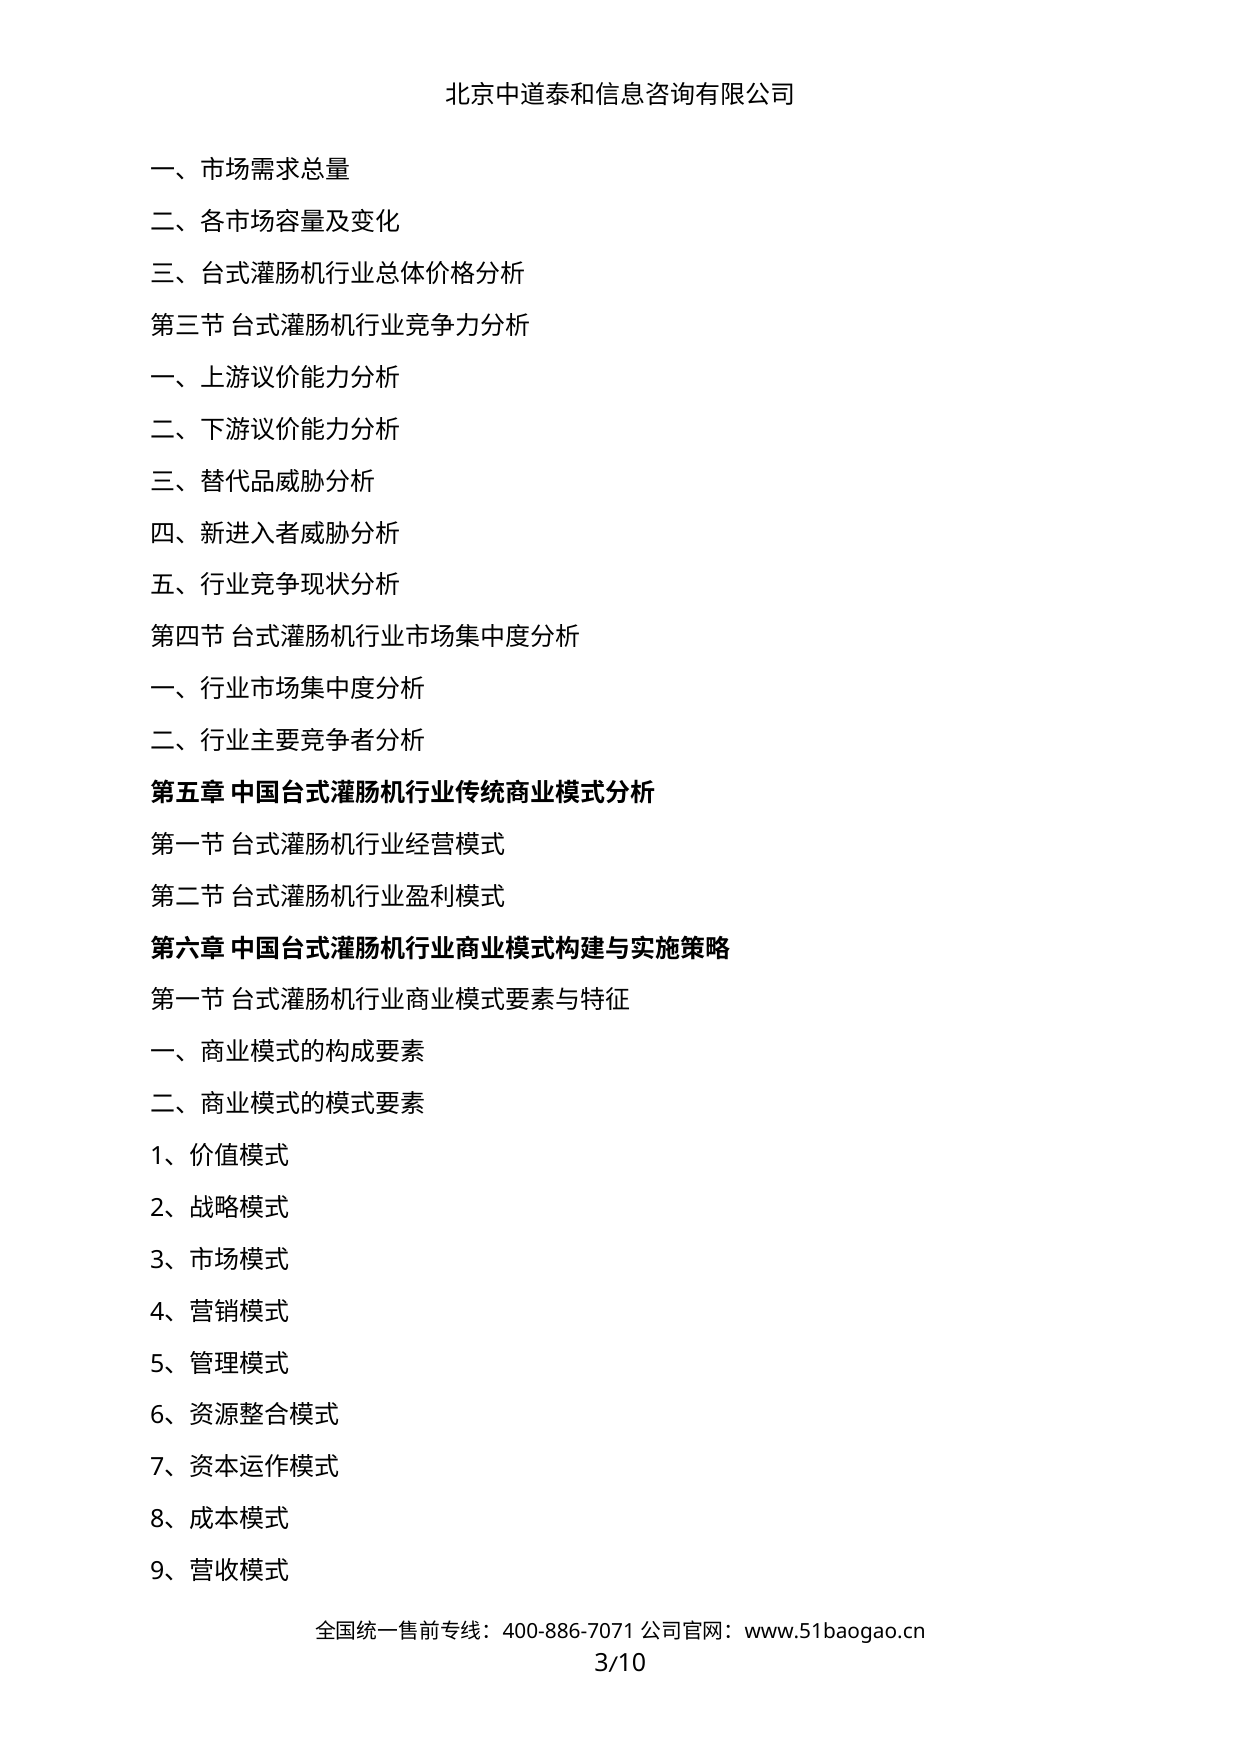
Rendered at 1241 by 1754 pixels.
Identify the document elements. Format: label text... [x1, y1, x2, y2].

text 第一节 台式灌肠机行业经营模式 [150, 824, 1090, 861]
text 1、价值模式 [150, 1136, 1090, 1172]
text 4、营销模式 [150, 1291, 1090, 1327]
text 6、资源整合模式 [150, 1395, 1090, 1431]
text 二、商业模式的模式要素 [150, 1084, 1090, 1120]
text 四、新进入者威胁分析 [150, 513, 1090, 549]
text 第二节 台式灌肠机行业盈利模式 [150, 876, 1090, 912]
text 二、各市场容量及变化 [150, 202, 1090, 238]
text 五、行业竞争现状分析 [150, 565, 1090, 601]
text 第三节 台式灌肠机行业竞争力分析 [150, 306, 1090, 342]
text 三、台式灌肠机行业总体价格分析 [150, 254, 1090, 290]
text 第一节 台式灌肠机行业商业模式要素与特征 [150, 980, 1090, 1016]
text 第四节 台式灌肠机行业市场集中度分析 [150, 617, 1090, 653]
text 8、成本模式 [150, 1499, 1090, 1535]
text 三、替代品威胁分析 [150, 461, 1090, 497]
text 第六章 中国台式灌肠机行业商业模式构建与实施策略 [150, 928, 1090, 964]
text 7、资本运作模式 [150, 1447, 1090, 1483]
text 3、市场模式 [150, 1239, 1090, 1276]
text 一、上游议价能力分析 [150, 357, 1090, 394]
text 一、市场需求总量 [150, 150, 1090, 186]
text 一、商业模式的构成要素 [150, 1032, 1090, 1068]
text 一、行业市场集中度分析 [150, 669, 1090, 705]
text 二、行业主要竞争者分析 [150, 721, 1090, 757]
text 2、战略模式 [150, 1187, 1090, 1224]
text 第五章 中国台式灌肠机行业传统商业模式分析 [150, 772, 1090, 809]
text 二、下游议价能力分析 [150, 409, 1090, 446]
text 9、营收模式 [150, 1551, 1090, 1587]
text 5、管理模式 [150, 1343, 1090, 1379]
